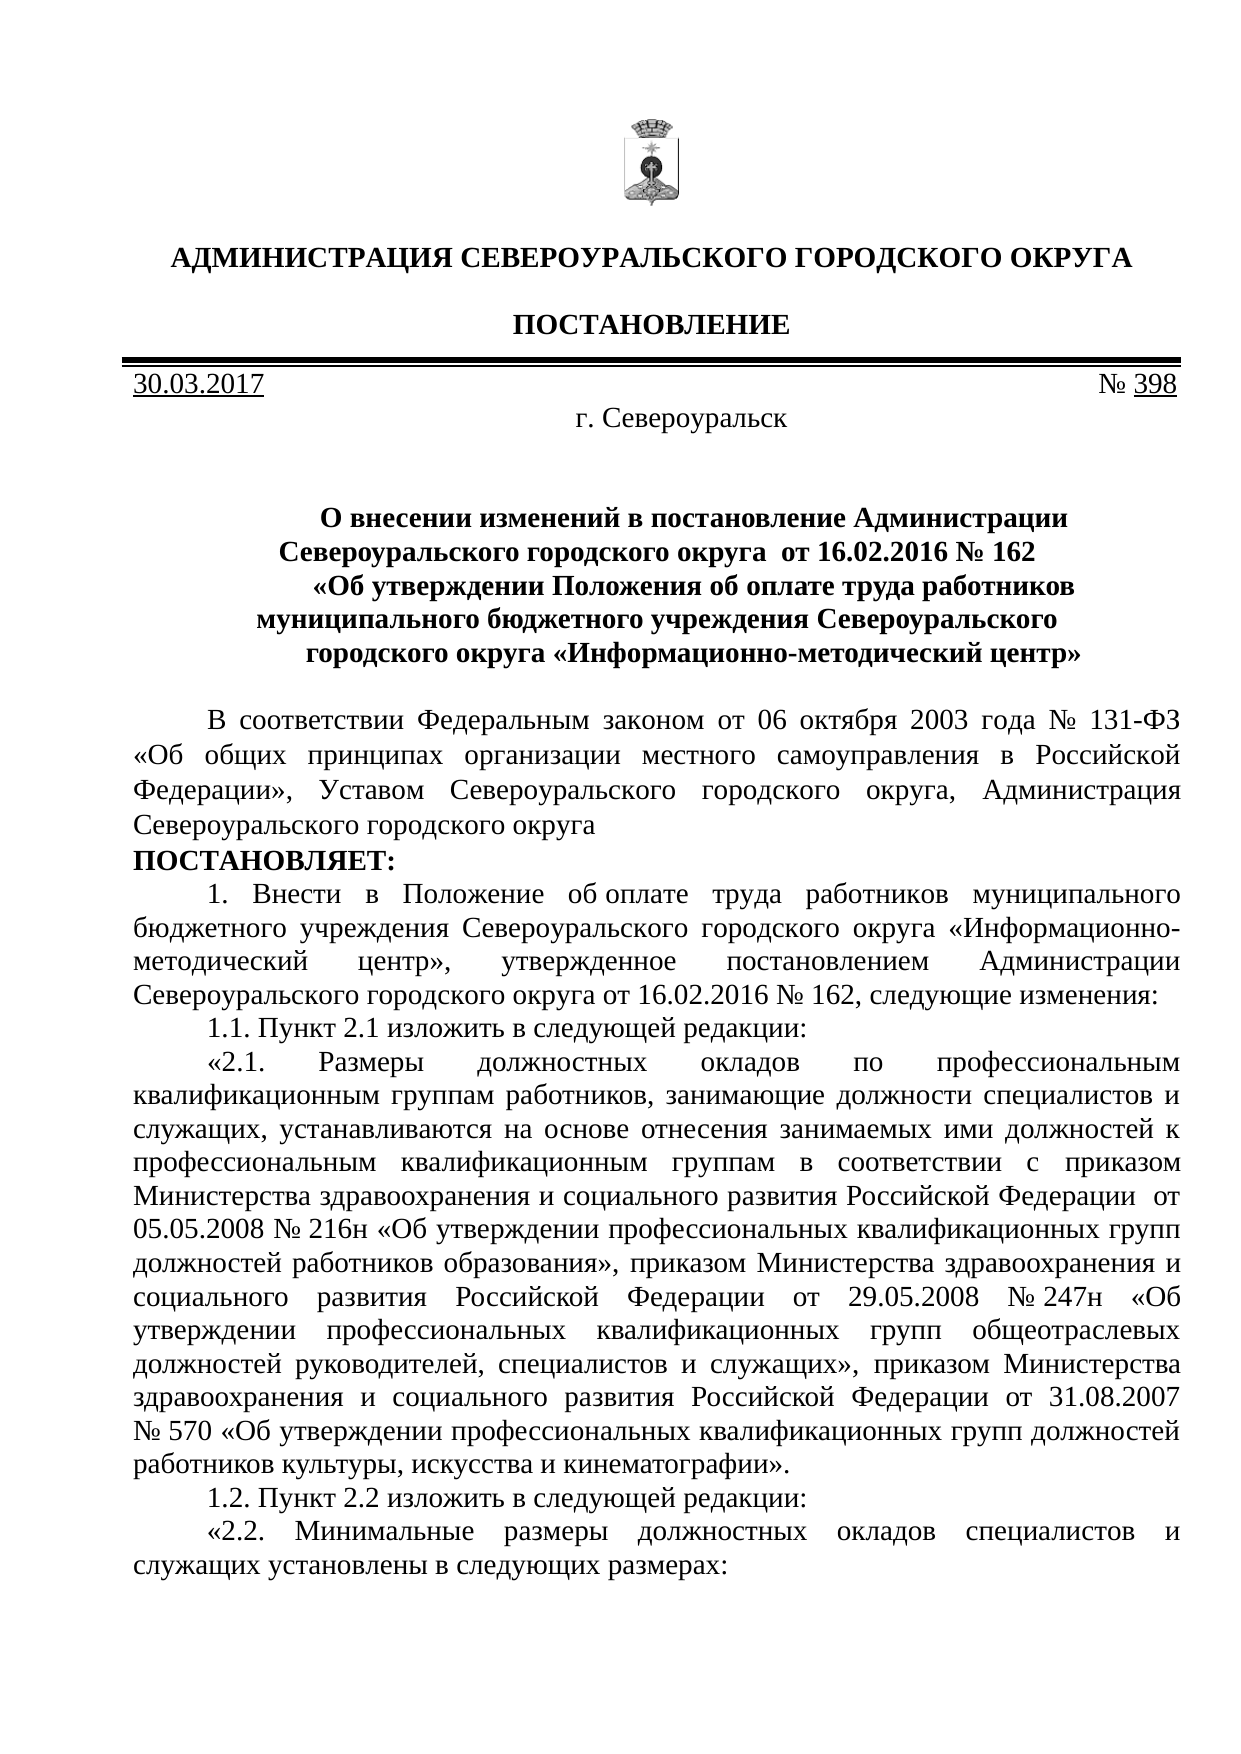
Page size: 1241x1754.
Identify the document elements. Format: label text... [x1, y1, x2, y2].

text 30.03.2017 № 398 [133, 367, 1181, 400]
text О внесении изменений в постановление Администрации Североуральского городского округа от 16.02.2016 № 162 [133, 501, 1181, 568]
table_header [122, 118, 1181, 240]
text В соответствии Федеральным законом от 06 октября 2003 года № 131-ФЗ «Об общих принципах организации местного самоуправления в Российской Федерации», Уставом Североуральского городского округа, Администрация Североуральского городского округа [133, 702, 1181, 841]
text «2.1. Размеры должностных окладов по профессиональным квалификационным группам работников, занимающие должности специалистов и служащих, устанавливаются на основе отнесения занимаемых ими должностей к профессиональным квалификационным группам в соответствии с приказом Министерства здравоохранения и социального развития Российской Федерации от 05.05.2008 № 216н «Об утверждении профессиональных квалификационных групп должностей работников образования», приказом Министерства здравоохранения и социального развития Российской Федерации от 29.05.2008 № 247н «Об утверждении профессиональных квалификационных групп общеотраслевых должностей руководителей, специалистов и служащих», приказом Министерства здравоохранения и социального развития Российской Федерации от 31.08.2007 № 570 «Об утверждении профессиональных квалификационных групп должностей работников культуры, искусства и кинематографии». [133, 1044, 1181, 1480]
text 1.1. Пункт 2.1 изложить в следующей редакции: [133, 1010, 1181, 1044]
text 1.2. Пункт 2.2 изложить в следующей редакции: [133, 1480, 1181, 1513]
text городского округа «Информационно-методический центр» [133, 635, 1181, 668]
text г. Североуральск [133, 400, 1181, 433]
table_cell АДМИНИСТРАЦИЯ СЕВЕРОУРАЛЬСКОГО ГОРОДСКОГО ОКРУГА ПОСТАНОВЛЕНИЕ [122, 240, 1181, 357]
text «2.2. Минимальные размеры должностных окладов специалистов и служащих установлены в следующих размерах: [133, 1513, 1181, 1581]
text «Об утверждении Положения об оплате труда работников муниципального бюджетного учреждения Североуральского [133, 568, 1181, 635]
text ПОСТАНОВЛЯЕТ: [133, 843, 1181, 876]
text 1. Внести в Положение об оплате труда работников муниципального бюджетного учреждения Североуральского городского округа «Информационно-методический центр», утвержденное постановлением Администрации Североуральского городского округа от 16.02.2016 № 162, следующие изменения: [133, 876, 1181, 1010]
